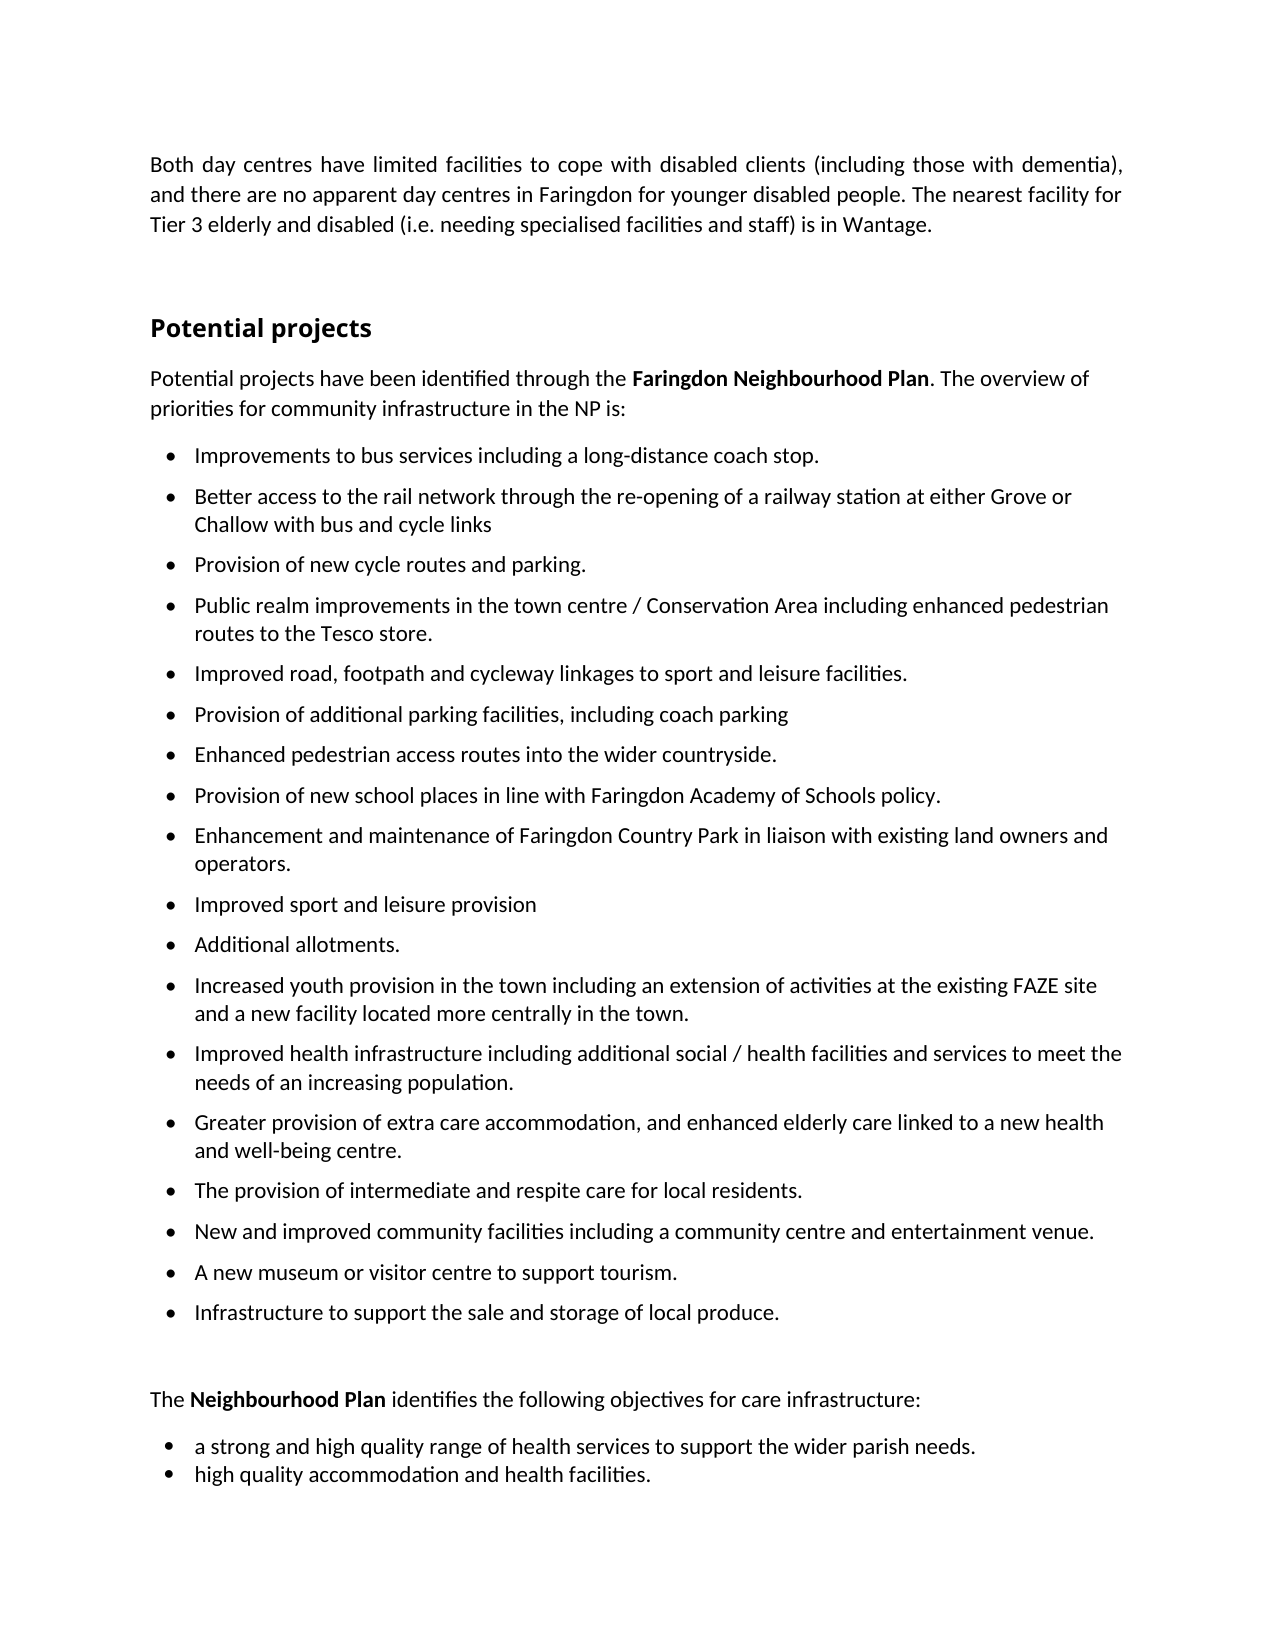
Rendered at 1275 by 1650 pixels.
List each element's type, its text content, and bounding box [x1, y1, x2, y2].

text Potential projects [150, 311, 1125, 345]
text • Greater provision of extra care accommodation, and enhanced elderly care linked to a new health and well-being centre. [165, 1108, 1125, 1164]
text • The provision of intermediate and respite care for local residents. [165, 1177, 1125, 1205]
text • Provision of new cycle routes and parking. [165, 550, 1125, 578]
text • New and improved community facilities including a community centre and entertainment venue. [165, 1217, 1125, 1245]
text The Neighbourhood Plan identifies the following objectives for care infrastructure: [150, 1386, 1125, 1414]
text Potential projects have been identified through the Faringdon Neighbourhood Plan. The overview of priorities for community infrastructure in the NP is: [150, 364, 1125, 422]
text • Provision of additional parking facilities, including coach parking [165, 700, 1125, 728]
list a strong and high quality range of health services to support the wider parish needs. [165, 1432, 1125, 1461]
text • Improved road, footpath and cycleway linkages to sport and leisure facilities. [165, 659, 1125, 687]
text • Provision of new school places in line with Faringdon Academy of Schools policy. [165, 781, 1125, 809]
text • Public realm improvements in the town centre / Conservation Area including enhanced pedestrian routes to the Tesco store. [165, 591, 1125, 647]
text • Increased youth provision in the town including an extension of activities at the existing FAZE site and a new facility located more centrally in the town. [165, 971, 1125, 1027]
text Both day centres have limited facilities to cope with disabled clients (including those with dementia), and there are no apparent day centres in Faringdon for younger disabled people. The nearest facility for Tier 3 elderly and disabled (i.e. needing specialised facilities and staff) is in Wantage. [150, 150, 1125, 238]
list high quality accommodation and health facilities. [165, 1461, 1125, 1488]
text • Improved sport and leisure provision [165, 890, 1125, 918]
text • Additional allotments. [165, 931, 1125, 958]
text • Improvements to bus services including a long-distance coach stop. [165, 441, 1125, 469]
text • Improved health infrastructure including additional social / health facilities and services to meet the needs of an increasing population. [165, 1039, 1125, 1096]
text • Enhanced pedestrian access routes into the wider countryside. [165, 740, 1125, 768]
text • Better access to the rail network through the re-opening of a railway station at either Grove or Challow with bus and cycle links [165, 482, 1125, 538]
text • Infrastructure to support the sale and storage of local produce. [165, 1298, 1125, 1326]
text • Enhancement and maintenance of Faringdon Country Park in liaison with existing land owners and operators. [165, 821, 1125, 877]
text • A new museum or visitor centre to support tourism. [165, 1258, 1125, 1286]
